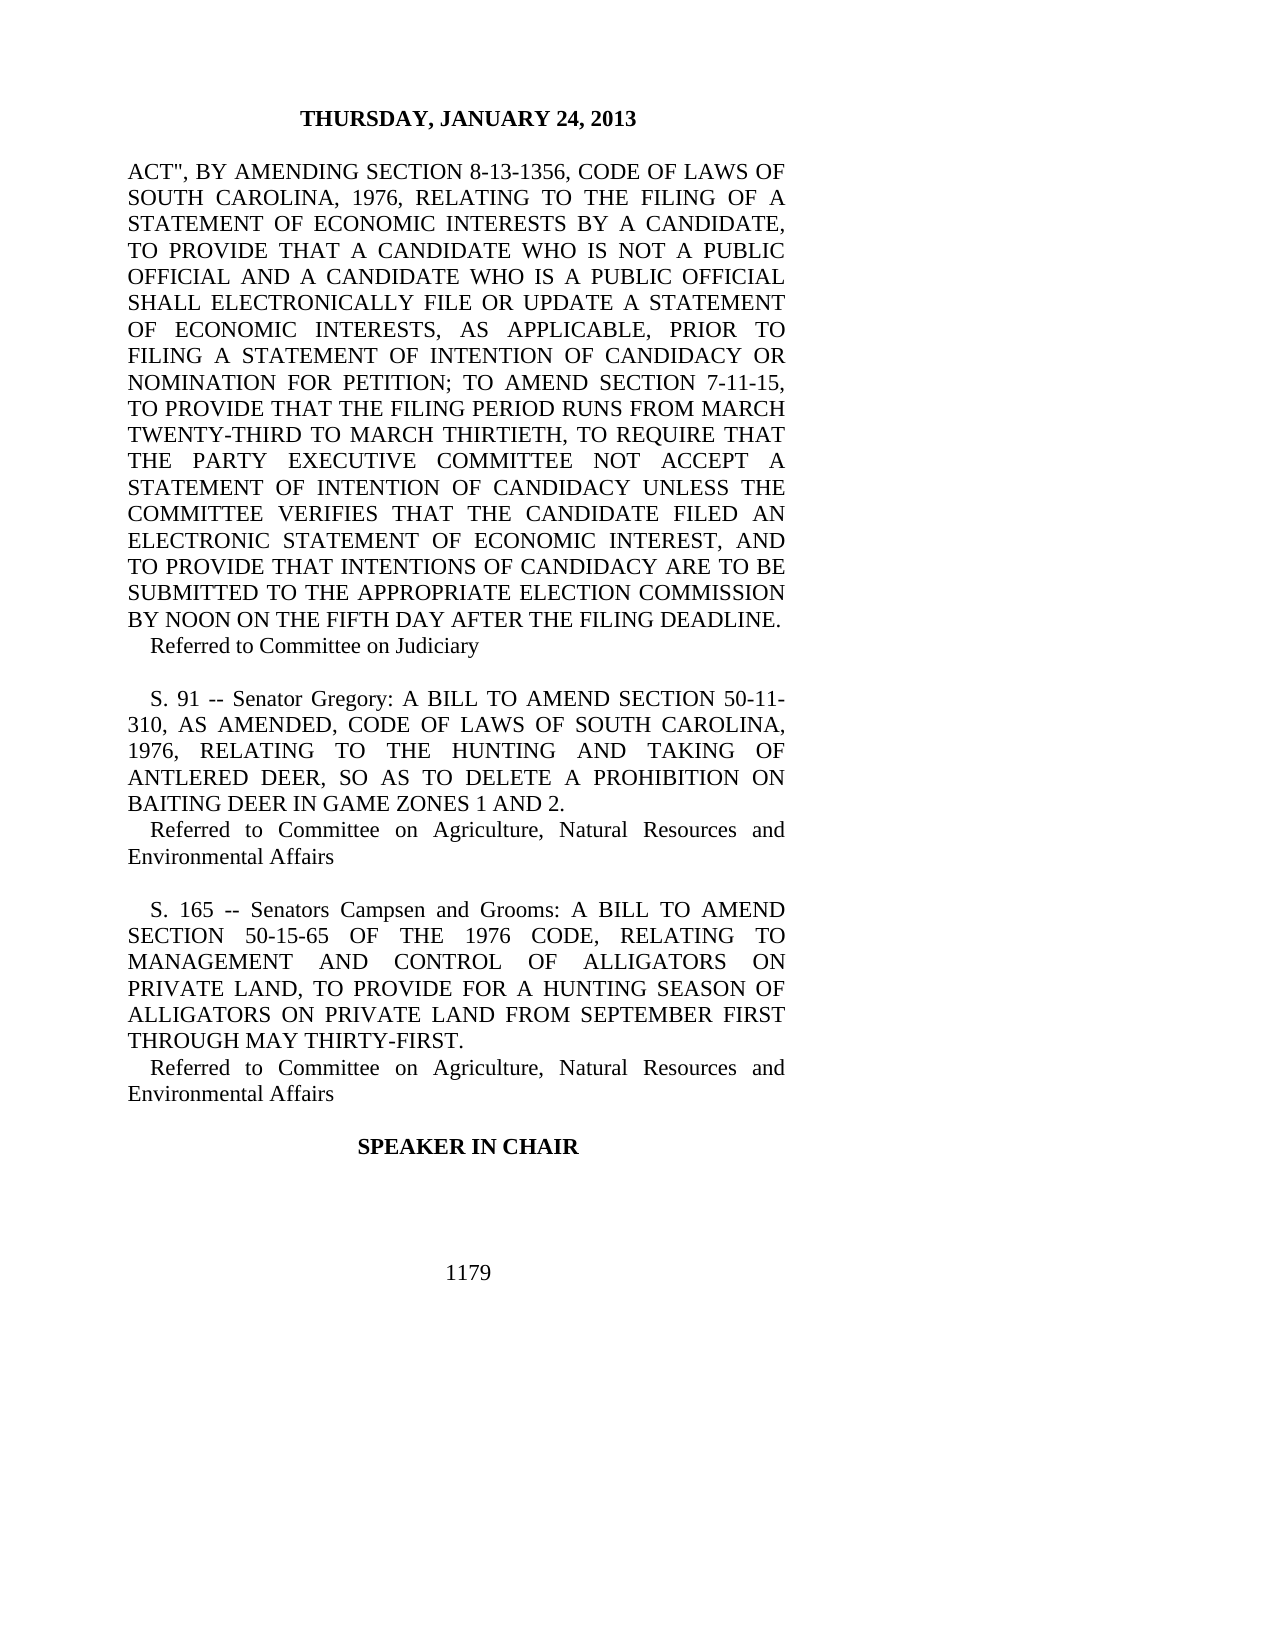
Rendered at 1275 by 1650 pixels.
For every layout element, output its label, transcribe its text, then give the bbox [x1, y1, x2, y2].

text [127, 158, 786, 632]
text S. 91 -- Senator Gregory: A BILL TO AMEND SECTION 50-11-310, AS AMENDED, CODE OF LAWS OF SOUTH CAROLINA, 1976, RELATING TO THE HUNTING AND TAKING OF ANTLERED DEER, SO AS TO DELETE A PROHIBITION ON BAITING DEER IN GAME ZONES 1 AND 2. [127, 685, 786, 817]
text Referred to Committee on Agriculture, Natural Resources and Environmental Affairs [127, 817, 786, 869]
text Referred to Committee on Judiciary [127, 632, 786, 658]
text S. 165 -- Senators Campsen and Grooms: A BILL TO AMEND SECTION 50-15-65 OF THE 1976 CODE, RELATING TO MANAGEMENT AND CONTROL OF ALLIGATORS ON PRIVATE LAND, TO PROVIDE FOR A HUNTING SEASON OF ALLIGATORS ON PRIVATE LAND FROM SEPTEMBER FIRST THROUGH MAY THIRTY-FIRST. [127, 896, 786, 1054]
text Referred to Committee on Agriculture, Natural Resources and Environmental Affairs [127, 1054, 786, 1106]
text SPEAKER IN CHAIR [127, 1133, 786, 1159]
